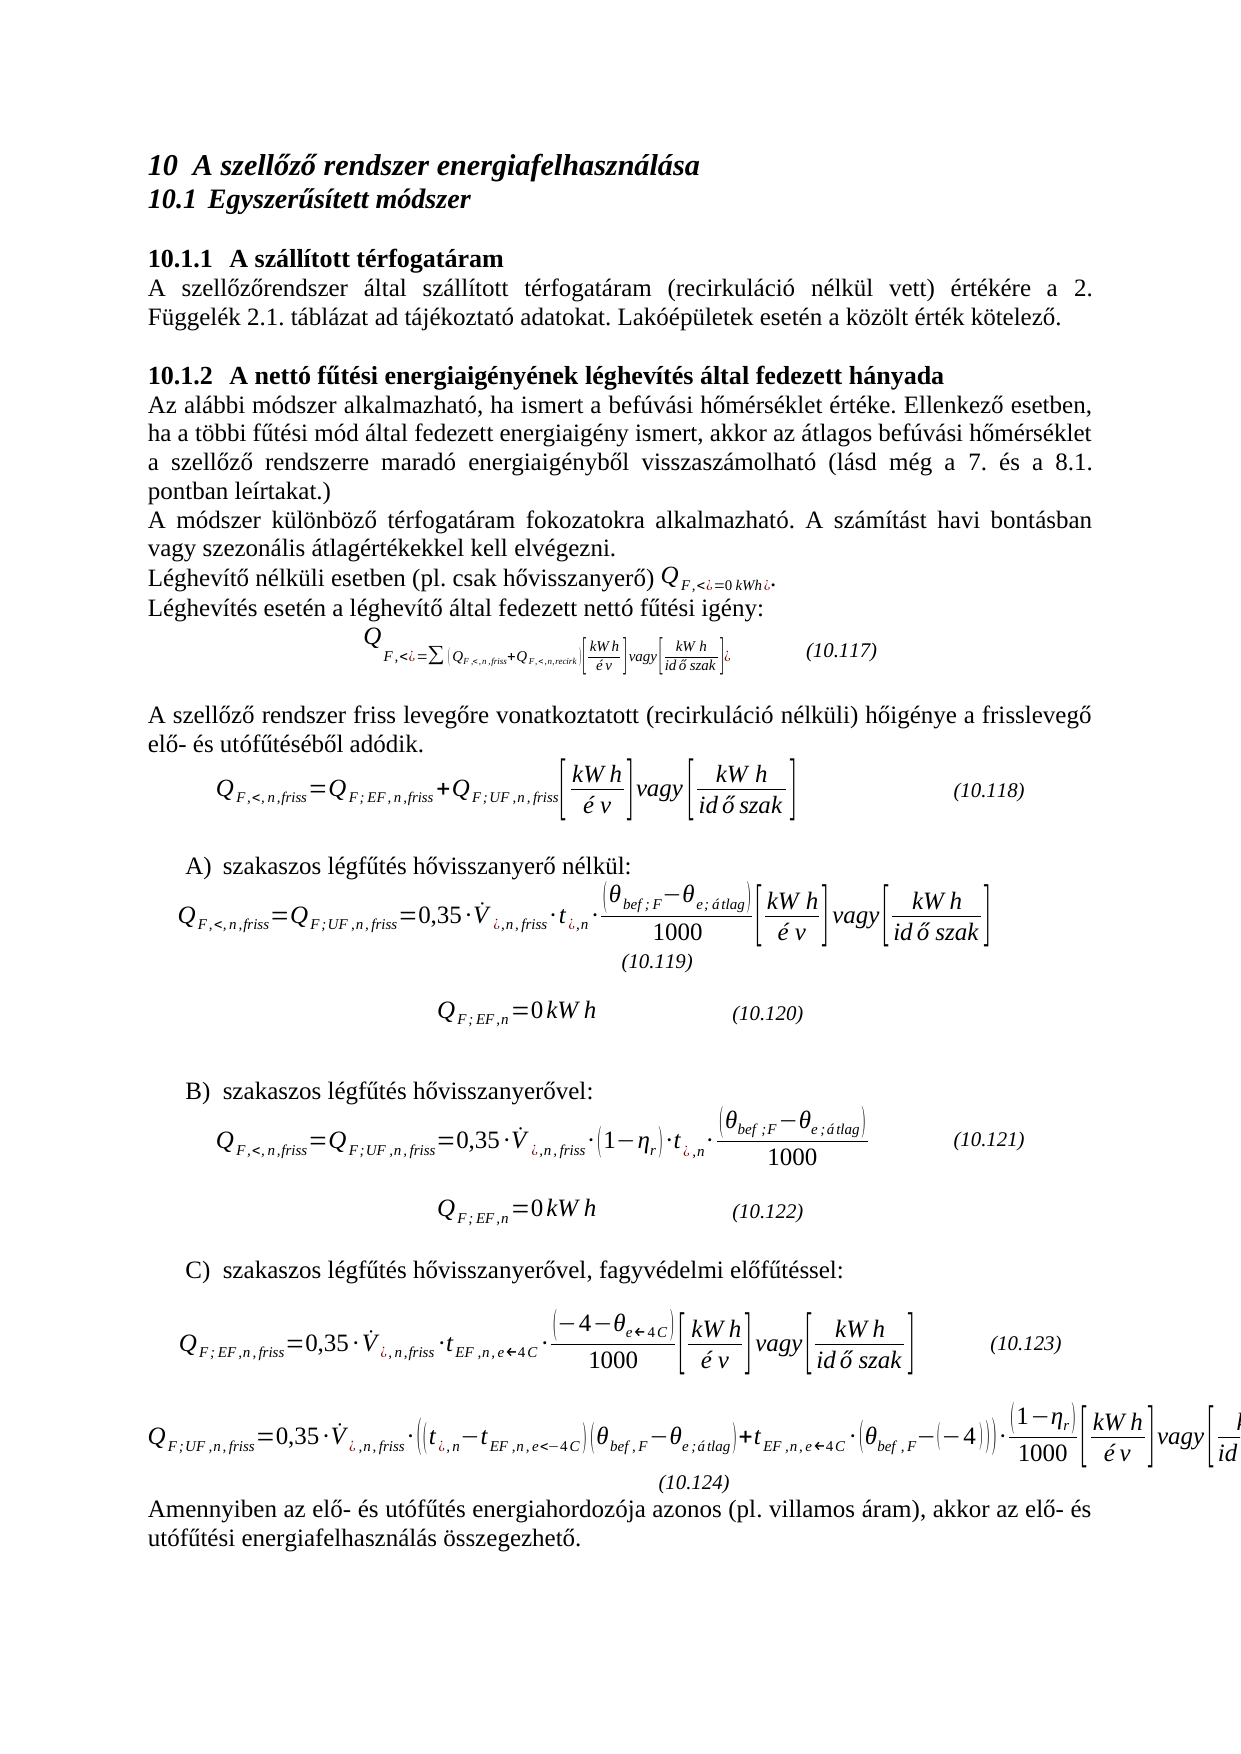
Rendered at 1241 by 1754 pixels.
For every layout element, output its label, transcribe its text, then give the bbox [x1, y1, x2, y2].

text A szellőző rendszer friss levegőre vonatkoztatott (recirkuláció nélküli) hőigénye a frisslevegő elő- és utófűtéséből adódik. [148, 700, 1093, 757]
text Léghevítés esetén a léghevítő által fedezett nettó fűtési igény: [148, 593, 1093, 622]
list szakaszos légfűtés hővisszanyerővel: [185, 1076, 1093, 1105]
text Az alábbi módszer alkalmazható, ha ismert a befúvási hőmérséklet értéke. Ellenkező esetben, ha a többi fűtési mód által fedezett energiaigény ismert, akkor az átlagos befúvási hőmérséklet a szellőző rendszerre maradó energiaigényből visszaszámolható (lásd még a 7. és a 8.1. pontban leírtakat.) [148, 390, 1093, 505]
text A szellőzőrendszer által szállított térfogatáram (recirkuláció nélkül vett) értékére a 2. Függelék 2.1. táblázat ad tájékoztató adatokat. Lakóépületek esetén a közölt érték kötelező. [148, 273, 1093, 331]
list szakaszos légfűtés hővisszanyerő nélkül: [185, 851, 1093, 879]
subtitle A nettó fűtési energiaigényének léghevítés által fedezett hányada [148, 360, 1093, 390]
text Amennyiben az elő- és utófűtés energiahordozója azonos (pl. villamos áram), akkor az elő- és utófűtési energiafelhasználás összegezhető. [148, 1494, 1093, 1551]
subtitle A szállított térfogatáram [148, 243, 1093, 273]
text A módszer különböző térfogatáram fokozatokra alkalmazható. A számítást havi bontásban vagy szezonális átlagértékekkel kell elvégezni. [148, 505, 1093, 562]
subtitle Egyszerűsített módszer [148, 182, 1093, 215]
subtitle A szellőző rendszer energiafelhasználása [148, 148, 1093, 182]
list szakaszos légfűtés hővisszanyerővel, fagyvédelmi előfűtéssel: [185, 1255, 1093, 1284]
text Léghevítő nélküli esetben (pl. csak hővisszanyerő) . [148, 562, 1093, 593]
